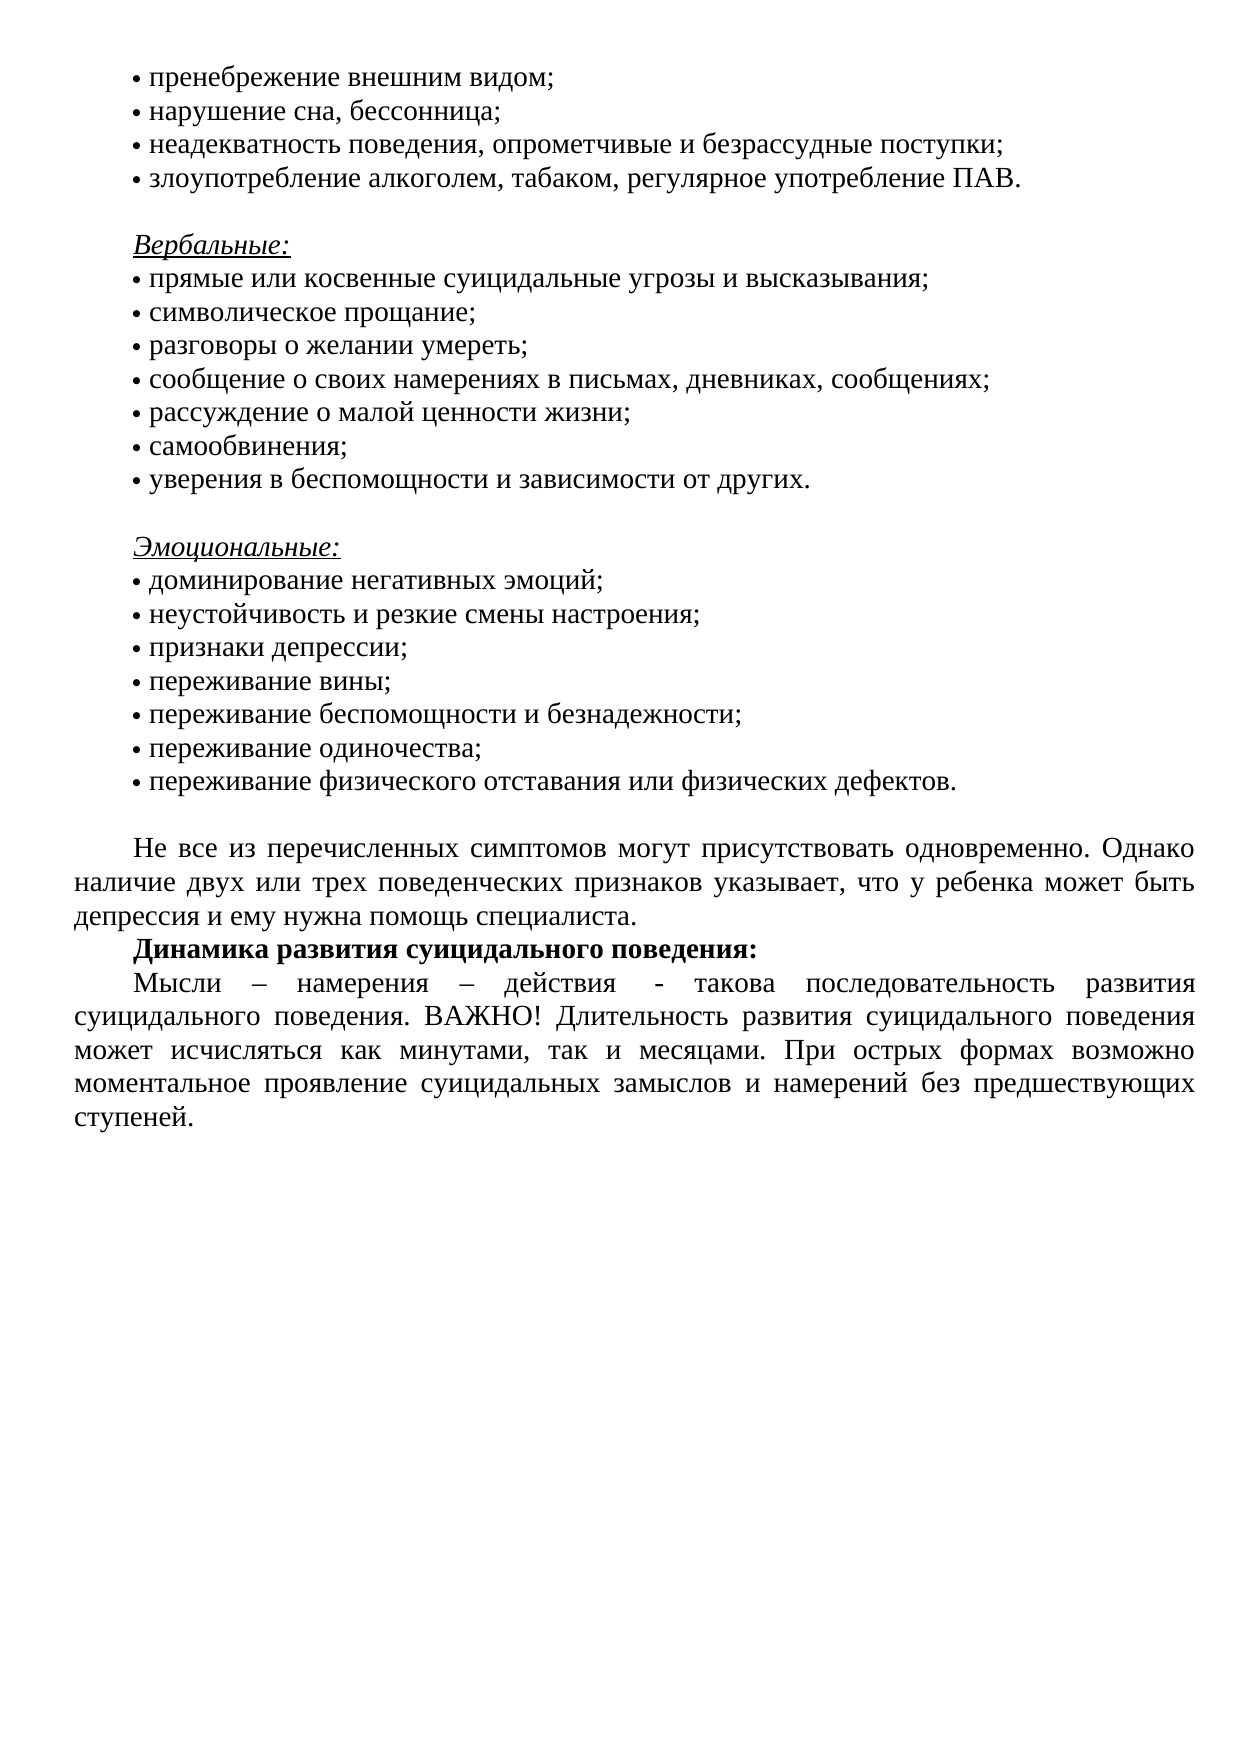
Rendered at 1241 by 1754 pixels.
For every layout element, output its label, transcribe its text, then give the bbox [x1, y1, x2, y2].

list переживание вины; [74, 663, 1196, 696]
list самообвинения; [74, 428, 1196, 462]
list неадекватность поведения, опрометчивые и безрассудные поступки; [74, 126, 1196, 160]
list символическое прощание; [74, 294, 1196, 327]
list переживание одиночества; [74, 730, 1196, 763]
list прямые или косвенные суицидальные угрозы и высказывания; [74, 260, 1196, 294]
list признаки депрессии; [74, 629, 1196, 663]
list уверения в беспомощности и зависимости от других. [74, 462, 1196, 495]
text Эмоциональные: [74, 529, 1196, 562]
list неустойчивость и резкие смены настроения; [74, 596, 1196, 629]
list нарушение сна, бессонница; [74, 93, 1196, 126]
list доминирование негативных эмоций; [74, 562, 1196, 596]
list разговоры о желании умереть; [74, 327, 1196, 361]
list пренебрежение внешним видом; [74, 59, 1196, 93]
text Мысли – намерения – действия - такова последовательность развития суицидального поведения. ВАЖНО! Длительность развития суицидального поведения может исчисляться как минутами, так и месяцами. При острых формах возможно моментальное проявление суицидальных замыслов и намерений без предшествующих ступеней. [74, 965, 1196, 1132]
text Динамика развития суицидального поведения: [74, 931, 1196, 965]
list злоупотребление алкоголем, табаком, регулярное употребление ПАВ. [74, 160, 1196, 193]
list переживание физического отставания или физических дефектов. [74, 763, 1196, 797]
list рассуждение о малой ценности жизни; [74, 394, 1196, 428]
text Вербальные: [74, 227, 1196, 260]
list сообщение о своих намерениях в письмах, дневниках, сообщениях; [74, 361, 1196, 394]
list переживание беспомощности и безнадежности; [74, 696, 1196, 730]
text Не все из перечисленных симптомов могут присутствовать одновременно. Однако наличие двух или трех поведенческих признаков указывает, что у ребенка может быть депрессия и ему нужна помощь специалиста. [74, 831, 1196, 931]
